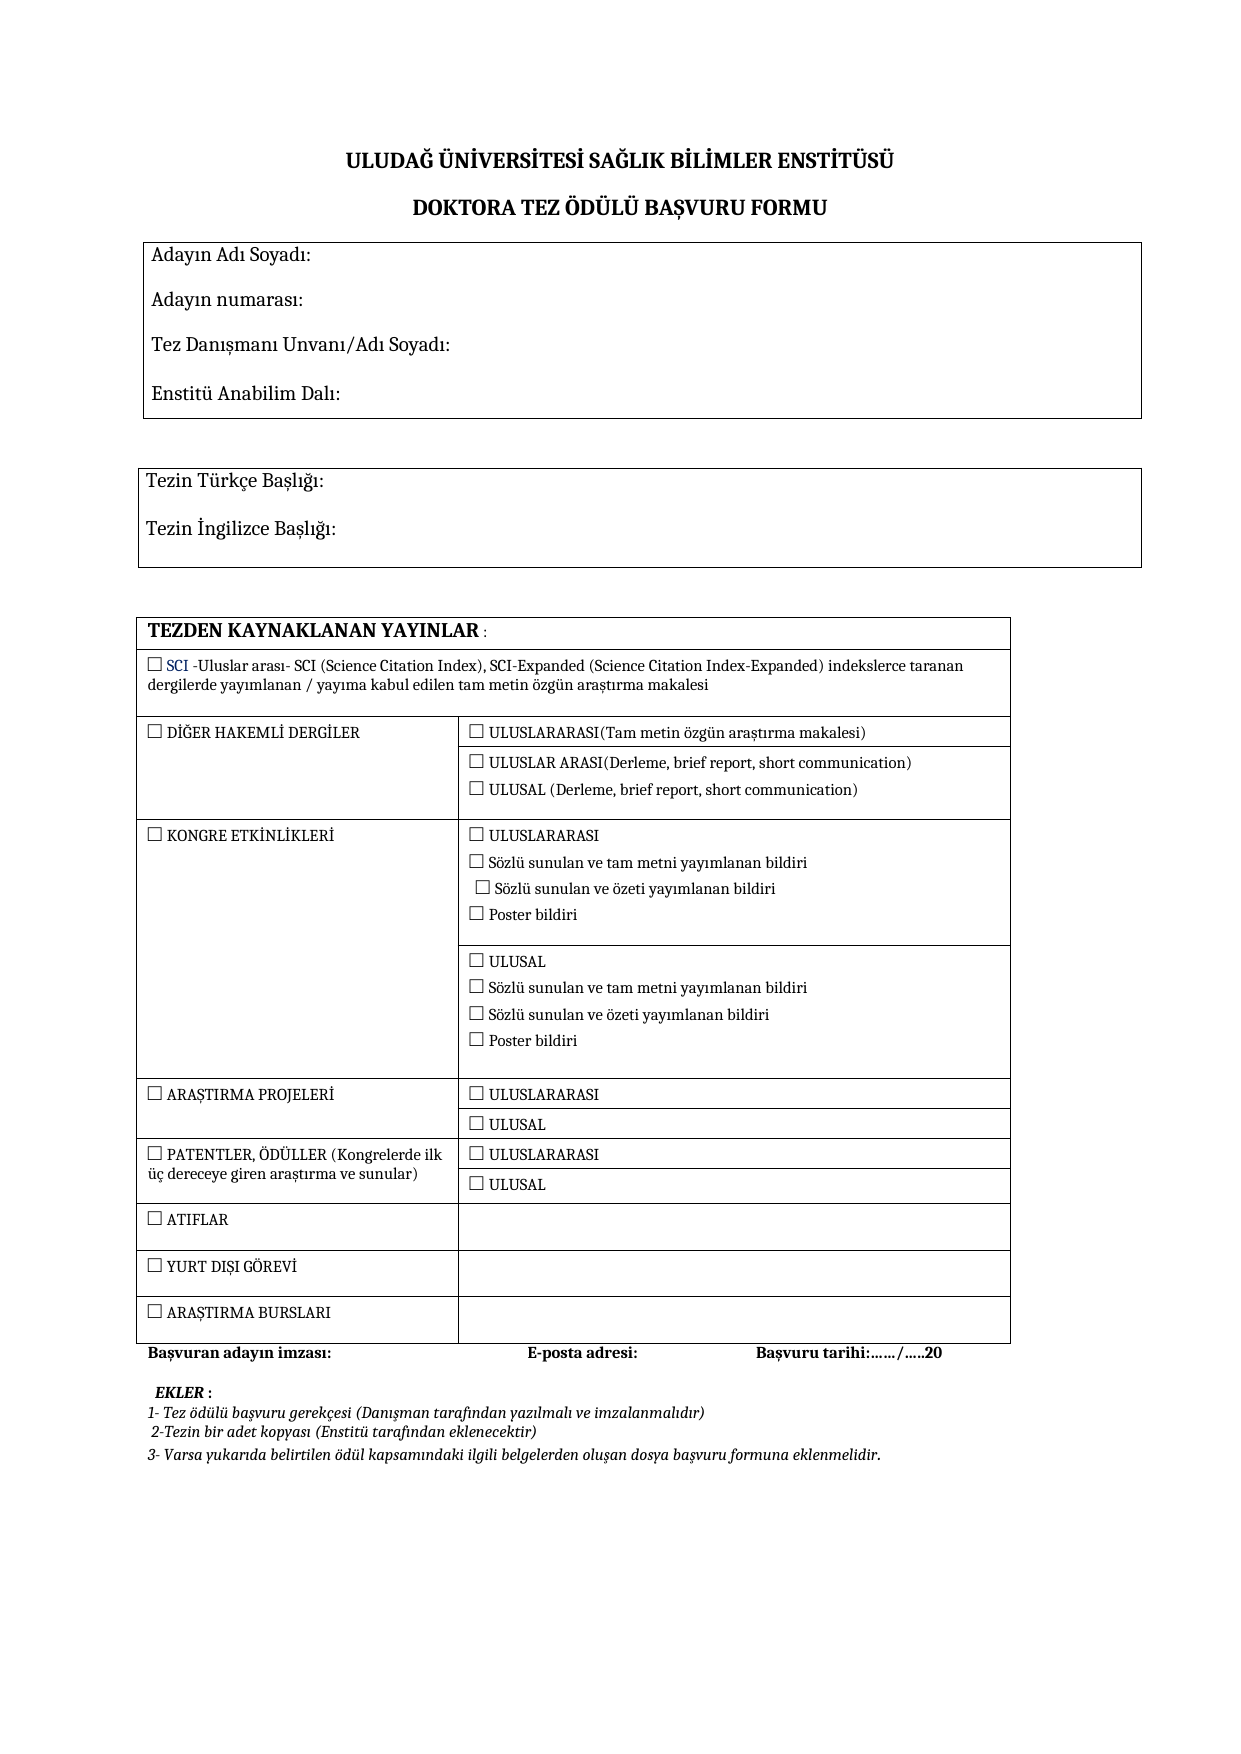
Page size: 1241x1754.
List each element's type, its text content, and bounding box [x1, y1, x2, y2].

table_cell □ ULUSAL [459, 1109, 1010, 1137]
table_cell □ ULUSLARARASI [459, 1139, 1010, 1167]
table_cell □ ULUSLARARASI □ Sözlü sunulan ve tam metni yayımlanan bildiri □ Sözlü sunulan ve özeti yayımlanan bildiri □ Poster bildiri [459, 820, 1010, 945]
table_cell □ ULUSLAR ARASI(Derleme, brief report, short communication) □ ULUSAL (Derleme, brief report, short communication) [459, 747, 1010, 819]
text DOKTORA TEZ ÖDÜLÜ BAŞVURU FORMU [148, 195, 1093, 221]
table_cell □ ULUSAL □ Sözlü sunulan ve tam metni yayımlanan bildiri □ Sözlü sunulan ve özeti yayımlanan bildiri □ Poster bildiri [459, 946, 1010, 1077]
text 2-Tezin bir adet kopyası (Enstitü tarafından eklenecektir) [148, 1422, 1093, 1441]
table_cell □ YURT DIŞI GÖREVİ [137, 1251, 458, 1296]
text EKLER : [148, 1384, 1093, 1403]
text ULUDAĞ ÜNİVERSİTESİ SAĞLIK BİLİMLER ENSTİTÜSÜ [148, 148, 1093, 174]
table_header Adayın Adı Soyadı: Adayın numarası: Tez Danışmanı Unvanı/Adı Soyadı: Enstitü Anabilim Dalı: [144, 243, 1141, 418]
table_cell □ ATIFLAR [137, 1204, 458, 1250]
table_cell □ KONGRE ETKİNLİKLERİ [137, 820, 458, 1077]
table_cell [459, 1251, 1010, 1296]
table_cell □ ARAŞTIRMA PROJELERİ [137, 1079, 458, 1137]
table_header TEZDEN KAYNAKLANAN YAYINLAR : [137, 618, 1010, 648]
text 1- Tez ödülü başvuru gerekçesi (Danışman tarafından yazılmalı ve imzalanmalıdır) [148, 1403, 1093, 1422]
table_cell □ ULUSLARARASI [459, 1079, 1010, 1107]
table_cell □ PATENTLER, ÖDÜLLER (Kongrelerde ilk üç dereceye giren araştırma ve sunular) [137, 1139, 458, 1203]
table_cell □ ULUSAL [459, 1169, 1010, 1203]
table_cell [459, 1297, 1010, 1343]
text Başvuran adayın imzası: E-posta adresi: Başvuru tarihi:……/…..20 [148, 1344, 1093, 1363]
table_cell □ ULUSLARARASI(Tam metin özgün araştırma makalesi) [459, 717, 1010, 746]
table_cell [459, 1204, 1010, 1250]
table_cell □ SCI -Uluslar arası- SCI (Science Citation Index), SCI-Expanded (Science Citation Index-Expanded) indekslerce taranan dergilerde yayımlanan / yayıma kabul edilen tam metin özgün araştırma makalesi [137, 650, 1010, 716]
table_cell □ ARAŞTIRMA BURSLARI [137, 1297, 458, 1343]
table_cell □ DİĞER HAKEMLİ DERGİLER [137, 717, 458, 819]
text 3- Varsa yukarıda belirtilen ödül kapsamındaki ilgili belgelerden oluşan dosya başvuru formuna eklenmelidir. [148, 1441, 1093, 1465]
table_header Tezin Türkçe Başlığı: Tezin İngilizce Başlığı: [139, 469, 1141, 567]
